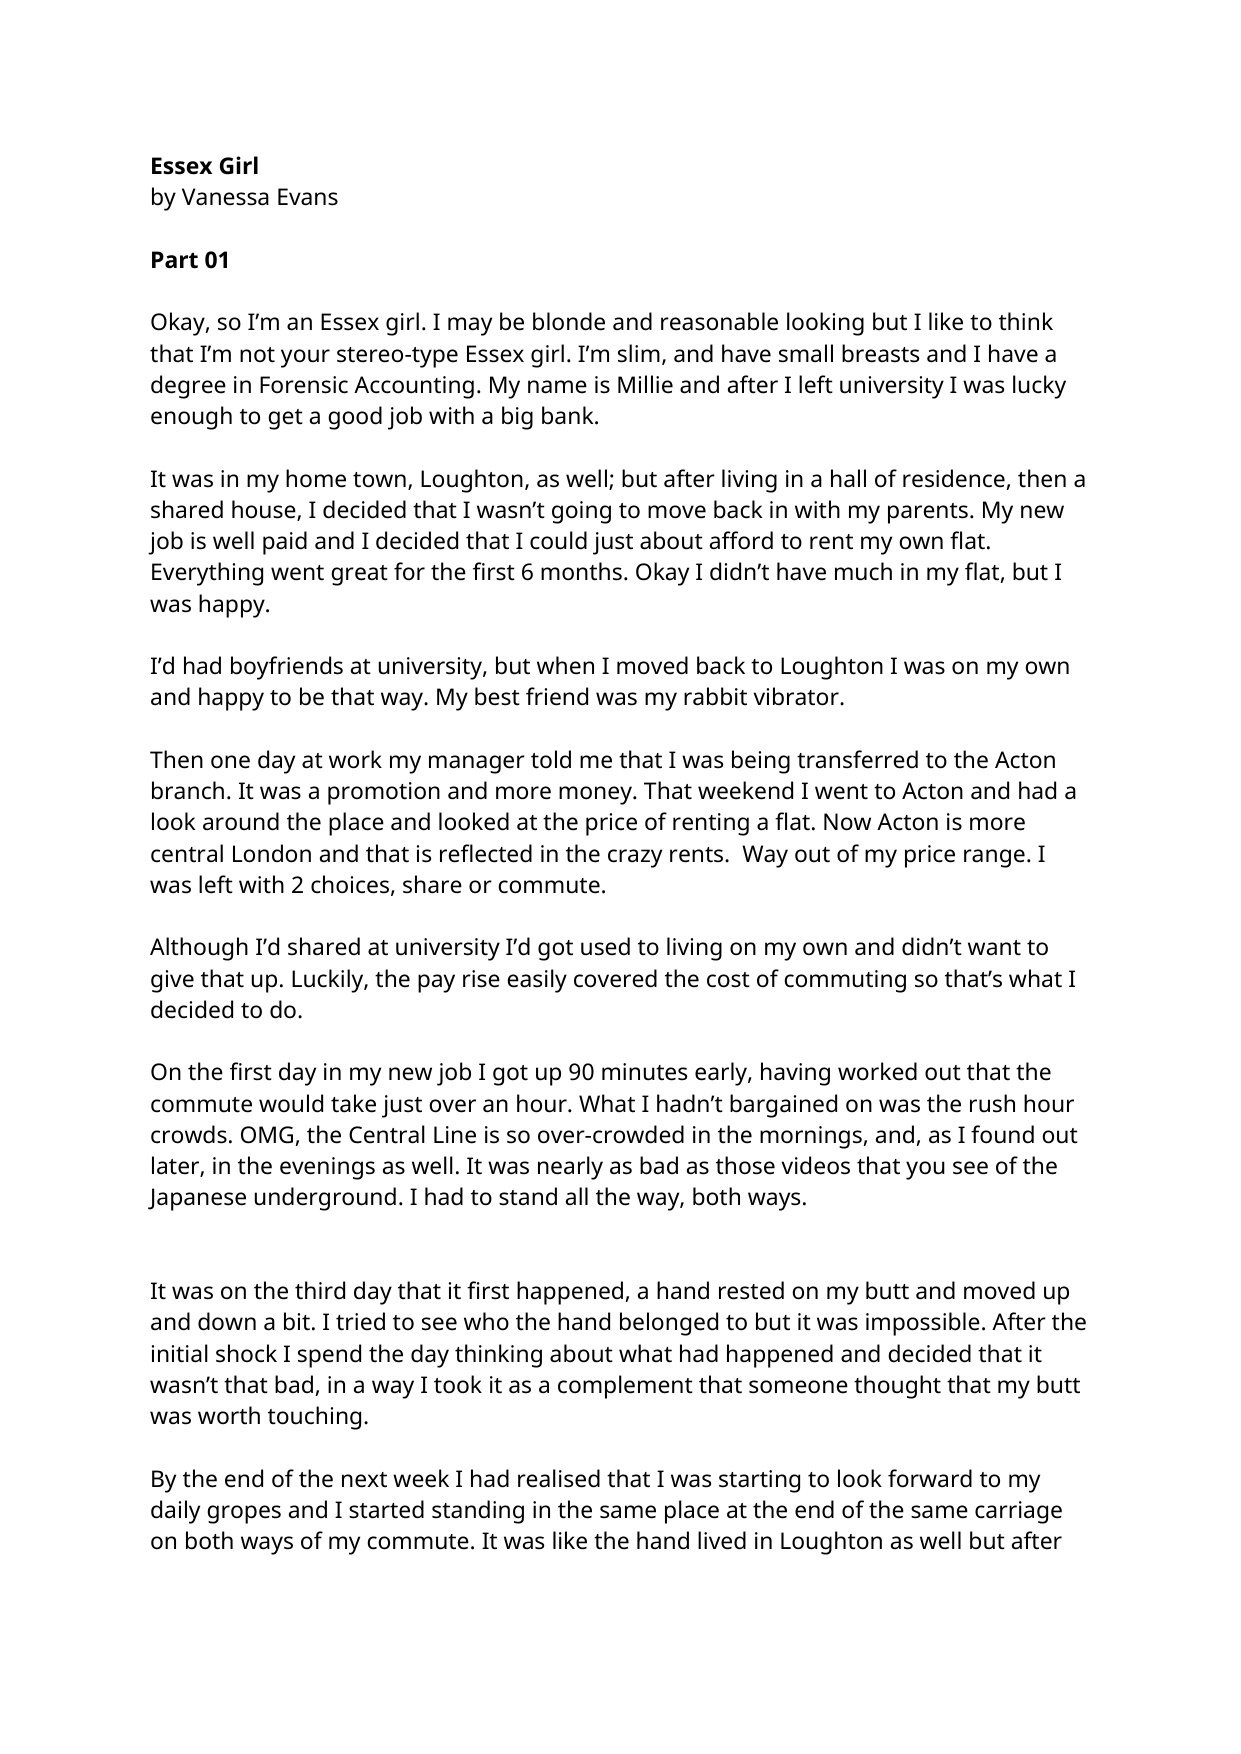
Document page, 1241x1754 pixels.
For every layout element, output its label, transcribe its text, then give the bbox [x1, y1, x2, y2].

text It was in my home town, Loughton, as well; but after living in a hall of residence, then a shared house, I decided that I wasn’t going to move back in with my parents. My new job is well paid and I decided that I could just about afford to rent my own flat. Everything went great for the first 6 months. Okay I didn’t have much in my flat, but I was happy. [150, 462, 1090, 619]
text Part 01 [150, 244, 1090, 275]
text On the first day in my new job I got up 90 minutes early, having worked out that the commute would take just over an hour. What I hadn’t bargained on was the rush hour crowds. OMG, the Central Line is so over-crowded in the mornings, and, as I found out later, in the evenings as well. It was nearly as bad as those videos that you see of the Japanese underground. I had to stand all the way, both ways. [150, 1056, 1090, 1212]
text Then one day at work my manager told me that I was being transferred to the Acton branch. It was a promotion and more money. That weekend I went to Acton and had a look around the place and looked at the price of renting a flat. Now Acton is more central London and that is reflected in the crazy rents. Way out of my price range. I was left with 2 choices, share or commute. [150, 744, 1090, 900]
text I’d had boyfriends at university, but when I moved back to Loughton I was on my own and happy to be that way. My best friend was my rabbit vibrator. [150, 650, 1090, 712]
text Essex Girl [150, 150, 1090, 181]
text Although I’d shared at university I’d got used to living on my own and didn’t want to give that up. Luckily, the pay rise easily covered the cost of commuting so that’s what I decided to do. [150, 931, 1090, 1025]
text by Vanessa Evans [150, 181, 1090, 212]
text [150, 1462, 1090, 1556]
text Okay, so I’m an Essex girl. I may be blonde and reasonable looking but I like to think that I’m not your stereo-type Essex girl. I’m slim, and have small breasts and I have a degree in Forensic Accounting. My name is Millie and after I left university I was lucky enough to get a good job with a big bank. [150, 306, 1090, 431]
text It was on the third day that it first happened, a hand rested on my butt and moved up and down a bit. I tried to see who the hand belonged to but it was impossible. After the initial shock I spend the day thinking about what had happened and decided that it wasn’t that bad, in a way I took it as a complement that someone thought that my butt was worth touching. [150, 1275, 1090, 1431]
